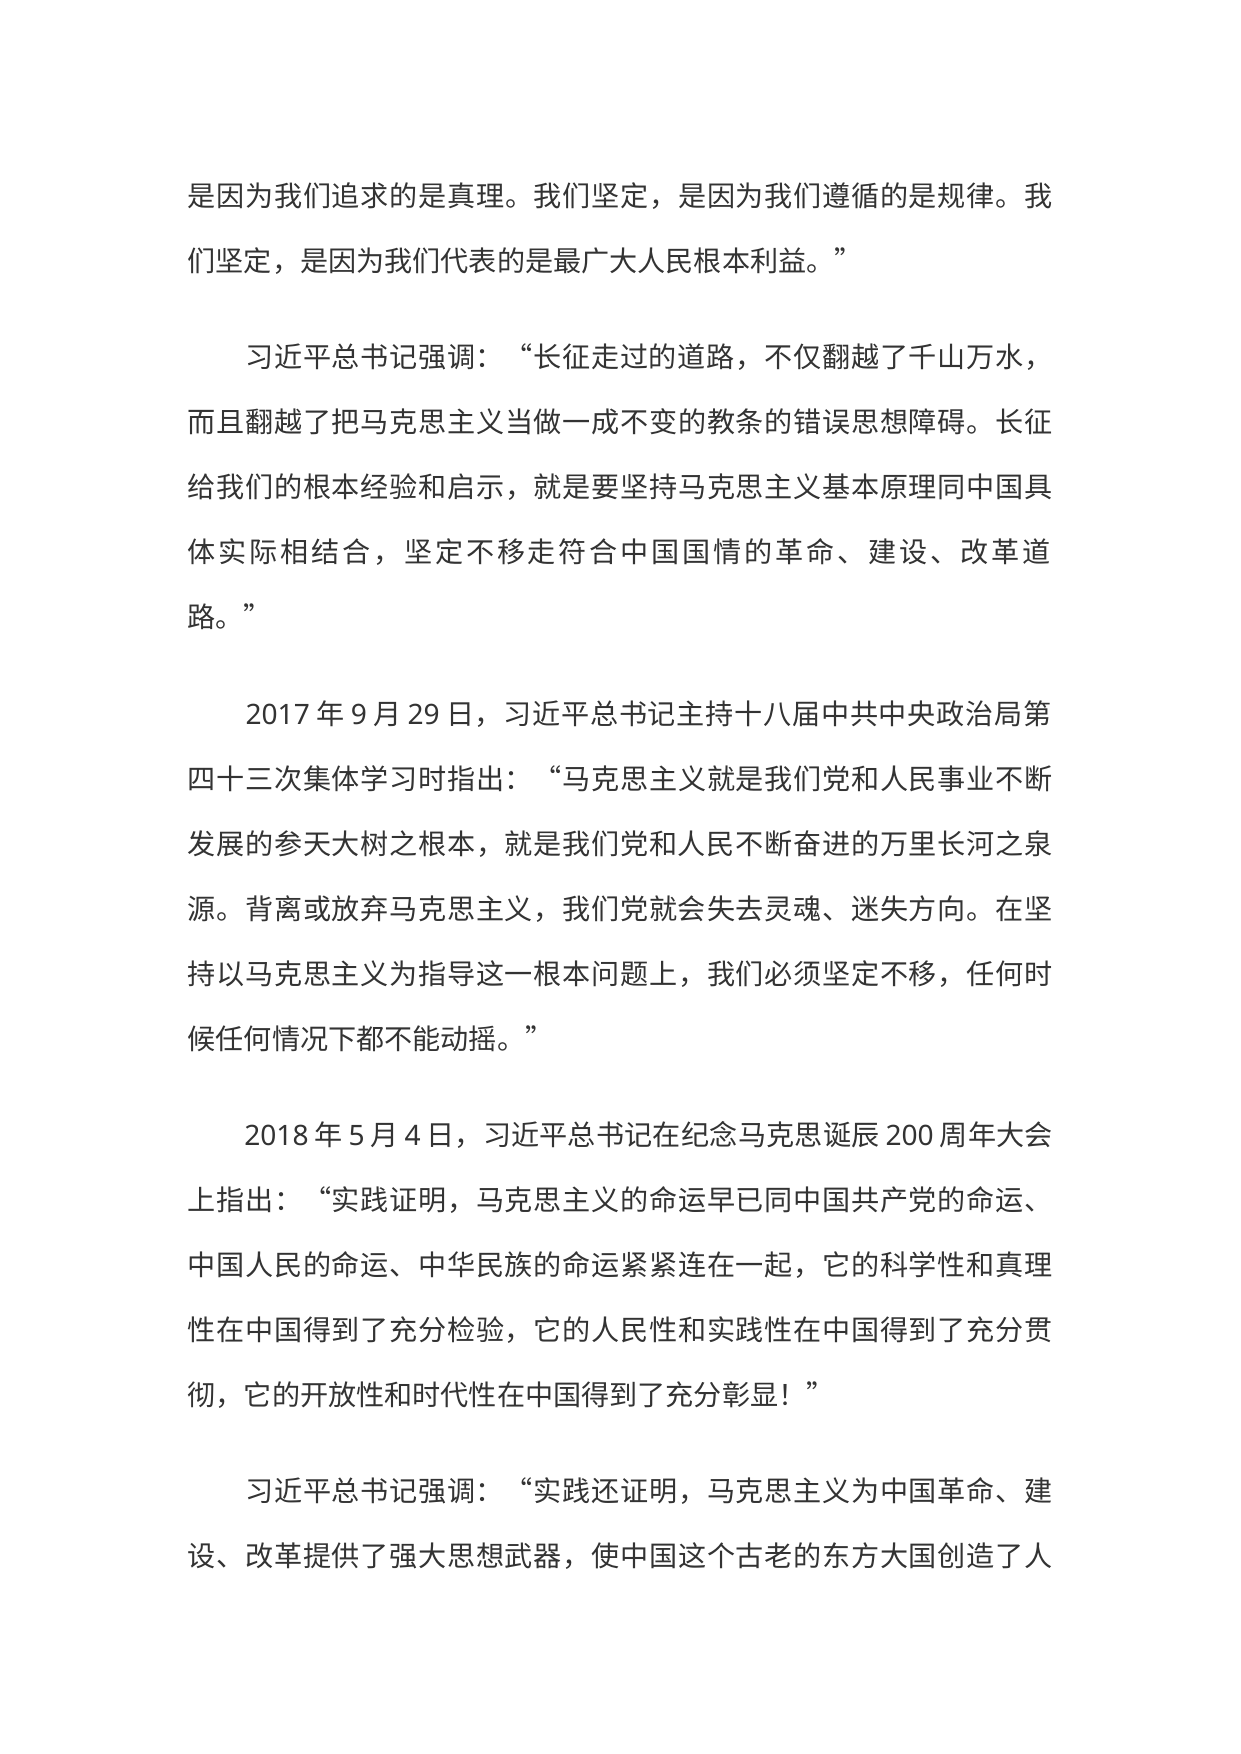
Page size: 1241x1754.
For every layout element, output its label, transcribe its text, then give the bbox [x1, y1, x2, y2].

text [187, 1457, 1053, 1587]
text 2017年9月29日，习近平总书记主持十八届中共中央政治局第四十三次集体学习时指出：“马克思主义就是我们党和人民事业不断发展的参天大树之根本，就是我们党和人民不断奋进的万里长河之泉源。背离或放弃马克思主义，我们党就会失去灵魂、迷失方向。在坚持以马克思主义为指导这一根本问题上，我们必须坚定不移，任何时候任何情况下都不能动摇。” [187, 679, 1053, 1069]
text 习近平总书记强调：“长征走过的道路，不仅翻越了千山万水，而且翻越了把马克思主义当做一成不变的教条的错误思想障碍。长征给我们的根本经验和启示，就是要坚持马克思主义基本原理同中国具体实际相结合，坚定不移走符合中国国情的革命、建设、改革道路。” [187, 323, 1053, 648]
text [187, 162, 1053, 292]
text 2018年5月4日，习近平总书记在纪念马克思诞辰200周年大会上指出：“实践证明，马克思主义的命运早已同中国共产党的命运、中国人民的命运、中华民族的命运紧紧连在一起，它的科学性和真理性在中国得到了充分检验，它的人民性和实践性在中国得到了充分贯彻，它的开放性和时代性在中国得到了充分彰显！” [187, 1101, 1053, 1426]
